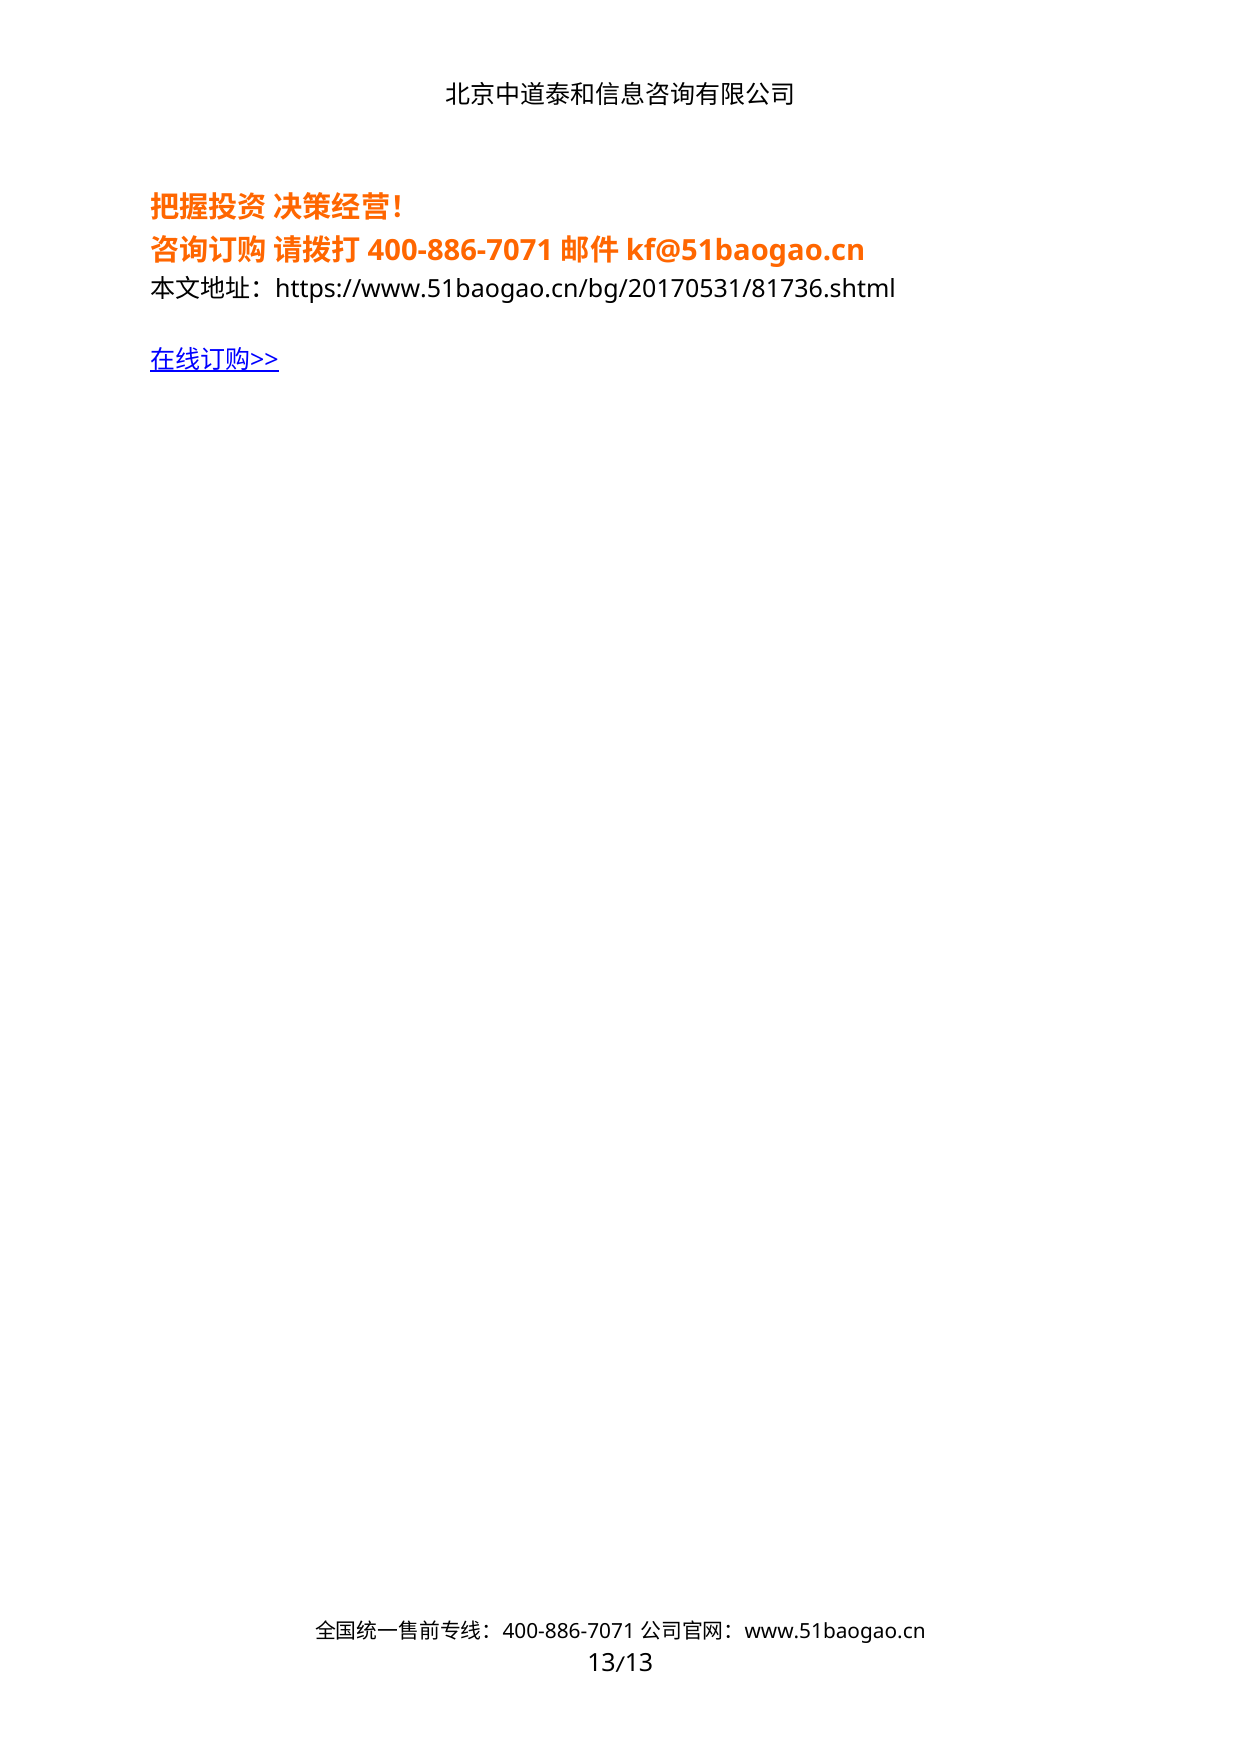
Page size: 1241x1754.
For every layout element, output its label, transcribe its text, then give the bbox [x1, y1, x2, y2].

text 在线订购>> [150, 305, 1090, 375]
text 把握投资 决策经营！咨询订购 请拨打 400-886-7071 邮件 kf@51baogao.cn本文地址：https://www.51baogao.cn/bg/20170531/81736.shtml [150, 150, 1090, 305]
